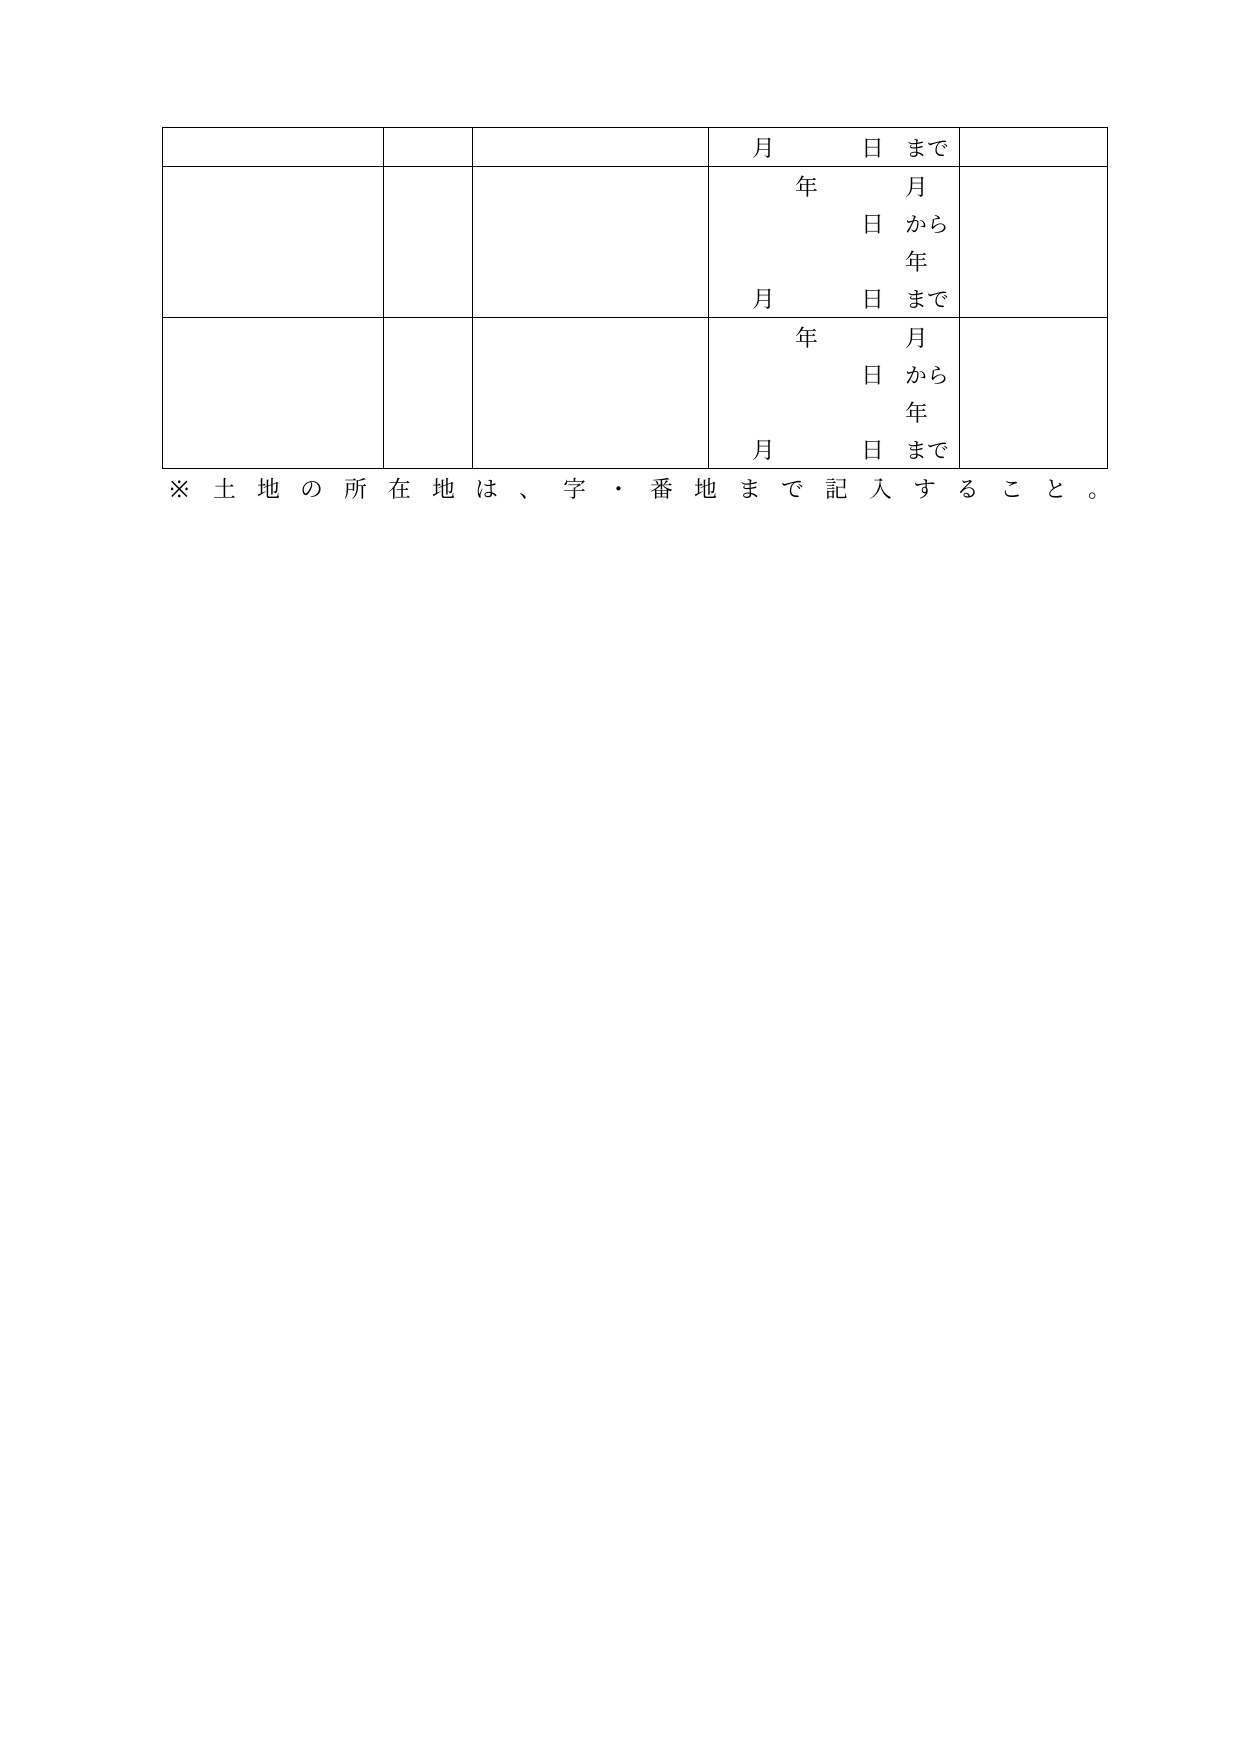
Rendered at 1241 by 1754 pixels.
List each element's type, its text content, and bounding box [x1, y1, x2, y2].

table_cell [960, 318, 1107, 468]
table_cell [384, 128, 472, 166]
table_cell [473, 167, 708, 317]
table_cell [473, 318, 708, 468]
table_cell [163, 318, 383, 468]
table_cell [163, 167, 383, 317]
table_cell [163, 128, 383, 166]
text ※ 土地の所在地は、字・番地まで記入すること。 [148, 469, 1110, 506]
table_cell [384, 318, 472, 468]
table_cell [960, 167, 1107, 317]
table_cell [473, 128, 708, 166]
table_cell 年 月 日から 年 月 日まで [709, 167, 959, 317]
table_cell 年 月 日から 年 月 日まで [709, 128, 959, 166]
table_cell [384, 167, 472, 317]
table_cell [960, 128, 1107, 166]
table_cell 年 月 日から 年 月 日まで [709, 318, 959, 468]
